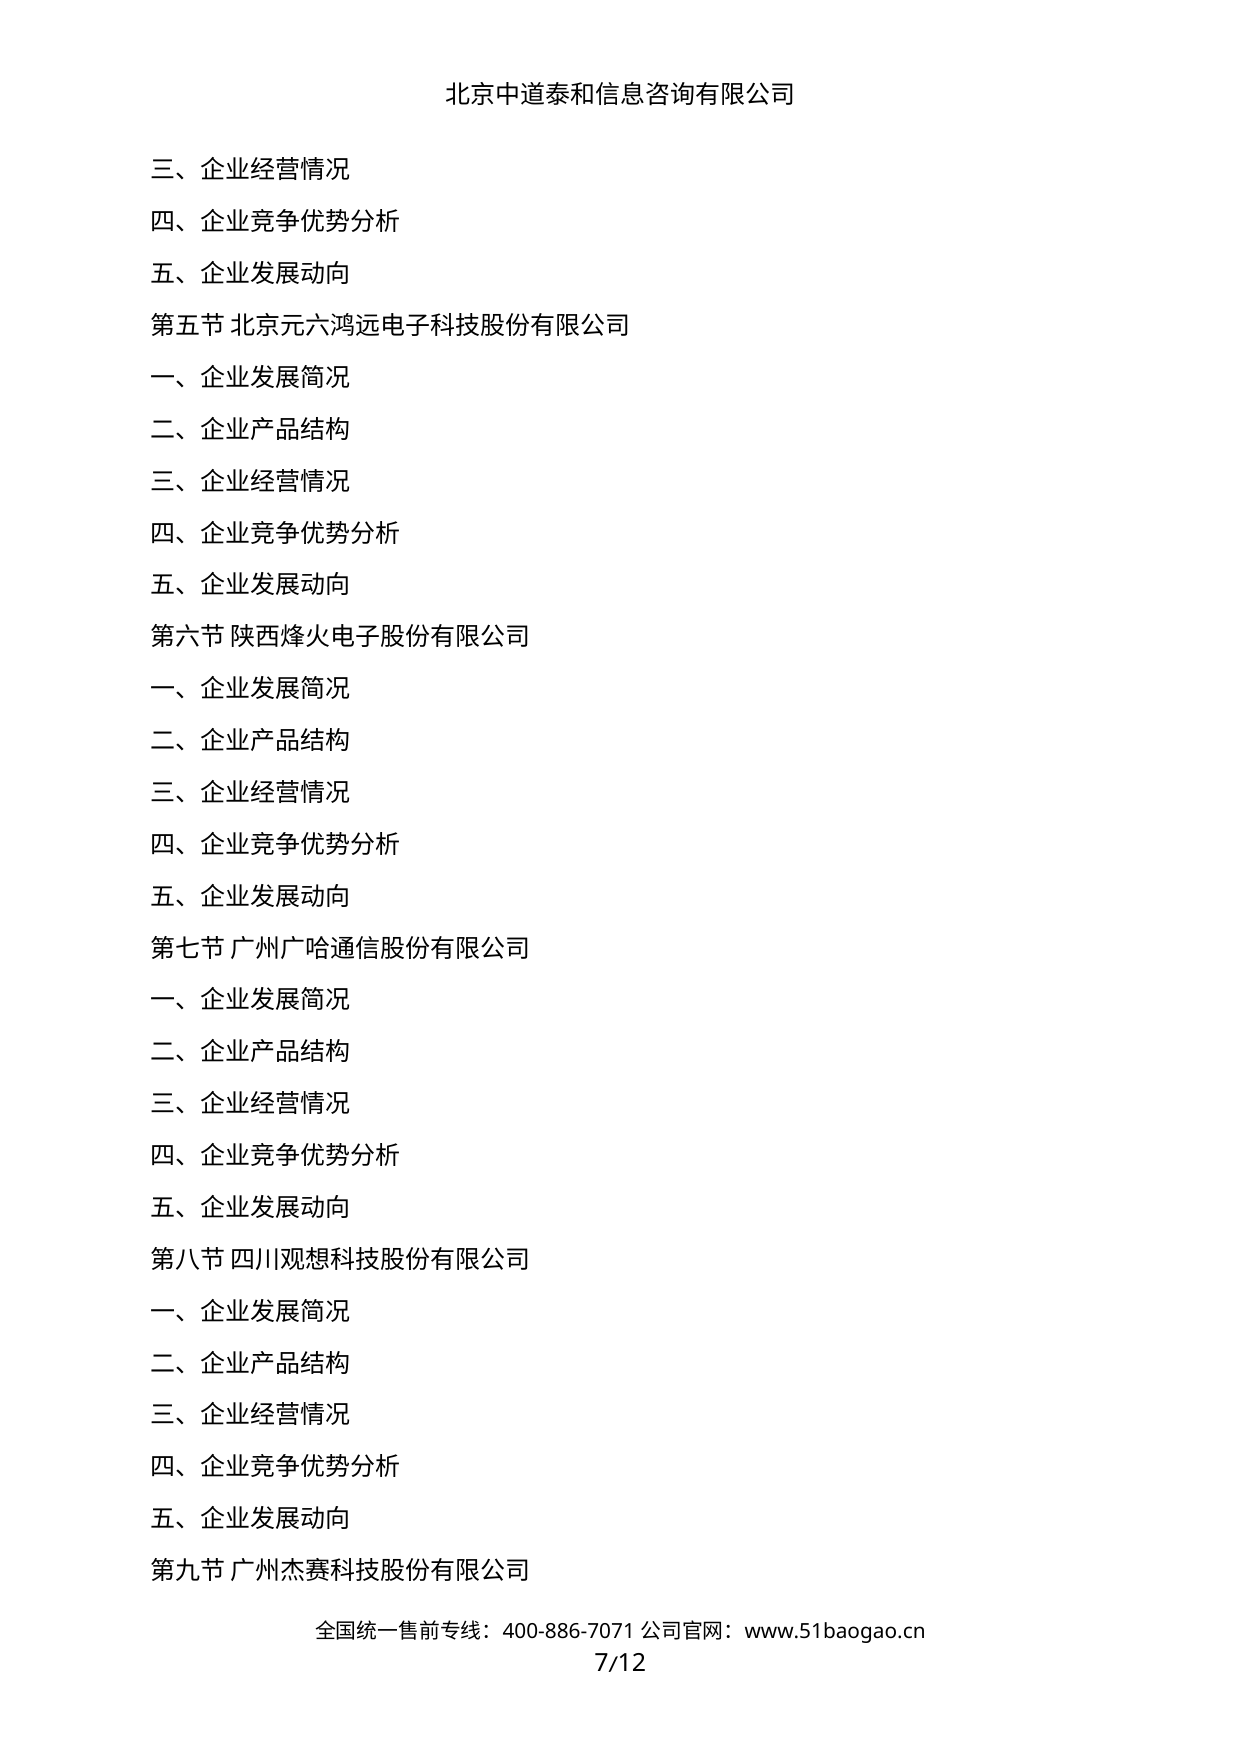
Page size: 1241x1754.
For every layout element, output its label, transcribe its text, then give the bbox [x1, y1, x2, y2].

text 二、企业产品结构 [150, 409, 1090, 446]
text 二、企业产品结构 [150, 1032, 1090, 1068]
text 五、企业发展动向 [150, 1187, 1090, 1224]
text 第七节 广州广哈通信股份有限公司 [150, 928, 1090, 964]
text 五、企业发展动向 [150, 876, 1090, 912]
text 一、企业发展简况 [150, 357, 1090, 394]
text 三、企业经营情况 [150, 1084, 1090, 1120]
text 三、企业经营情况 [150, 150, 1090, 186]
text 第五节 北京元六鸿远电子科技股份有限公司 [150, 306, 1090, 342]
text 四、企业竞争优势分析 [150, 824, 1090, 861]
text 四、企业竞争优势分析 [150, 1136, 1090, 1172]
text 三、企业经营情况 [150, 461, 1090, 497]
text 四、企业竞争优势分析 [150, 1447, 1090, 1483]
text 一、企业发展简况 [150, 669, 1090, 705]
text 三、企业经营情况 [150, 772, 1090, 809]
text 第八节 四川观想科技股份有限公司 [150, 1239, 1090, 1276]
text 三、企业经营情况 [150, 1395, 1090, 1431]
text 一、企业发展简况 [150, 980, 1090, 1016]
text 一、企业发展简况 [150, 1291, 1090, 1327]
text 五、企业发展动向 [150, 1499, 1090, 1535]
text 四、企业竞争优势分析 [150, 513, 1090, 549]
text 五、企业发展动向 [150, 254, 1090, 290]
text 二、企业产品结构 [150, 721, 1090, 757]
text 第六节 陕西烽火电子股份有限公司 [150, 617, 1090, 653]
text 四、企业竞争优势分析 [150, 202, 1090, 238]
text 五、企业发展动向 [150, 565, 1090, 601]
text 第九节 广州杰赛科技股份有限公司 [150, 1551, 1090, 1587]
text 二、企业产品结构 [150, 1343, 1090, 1379]
